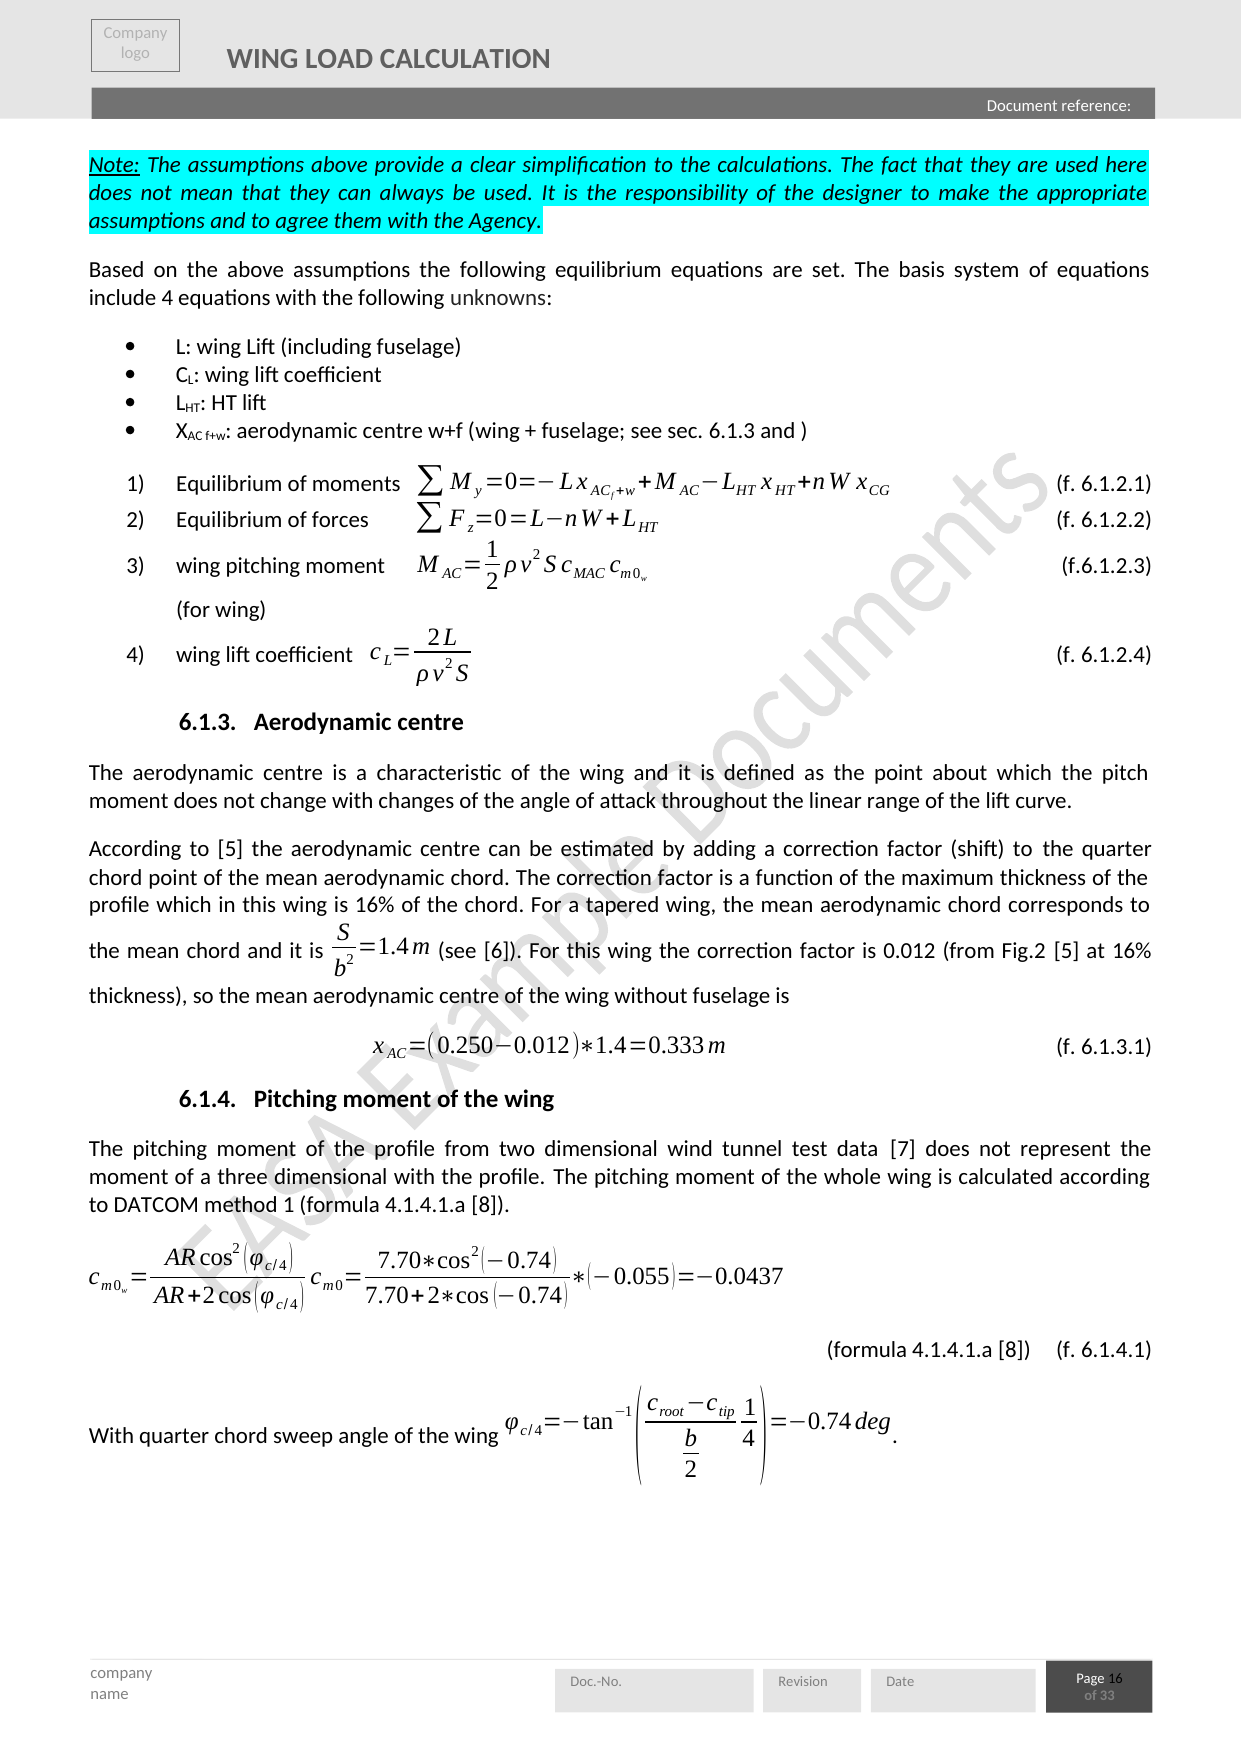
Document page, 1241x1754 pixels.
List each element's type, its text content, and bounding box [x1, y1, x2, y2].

text Based on the above assumptions the following equilibrium equations are set. The basis system of equations include 4 equations with the following unknowns: [88, 255, 1152, 311]
list L: wing Lift (including fuselage) [126, 332, 1152, 360]
list wing pitching moment (f.6.1.2.3) (for wing) [126, 536, 1152, 623]
text The pitching moment of the profile from two dimensional wind tunnel test data does not represent the moment of a three dimensional with the profile. The pitching moment of the whole wing is calculated according to DATCOM method 1 (formula 4.1.4.1.a ). [88, 1134, 1152, 1218]
text Note: The assumptions above provide a clear simplification to the calculations. The fact that they are used here does not mean that they can always be used. It is the responsibility of the designer to make the appropriate assumptions and to agree them with the Agency. [543, 150, 1152, 234]
list XAC f+w: aerodynamic centre w+f (wing + fuselage; see sec. 6.1.3 and 6.1.5) [126, 416, 1152, 444]
list CL: wing lift coefficient [126, 360, 1152, 388]
subtitle Aerodynamic centre [178, 706, 1152, 737]
list Equilibrium of moments (f. 6.1.2.1) [126, 465, 1152, 501]
subtitle Pitching moment of the wing [178, 1083, 1152, 1113]
text The aerodynamic centre is a characteristic of the wing and it is defined as the point about which the pitch moment does not change with changes of the angle of attack throughout the linear range of the lift curve. [88, 758, 1152, 814]
text According to the aerodynamic centre can be estimated by adding a correction factor (shift) to the quarter chord point of the mean aerodynamic chord. The correction factor is a function of the maximum thickness of the profile which in this wing is 16% of the chord. For a tapered wing, the mean aerodynamic chord corresponds to the mean chord and it is (see ). For this wing the correction factor is 0.012 (from Fig.2 at 16% thickness), so the mean aerodynamic centre of the wing without fuselage is [88, 834, 1152, 1009]
list wing lift coefficient (f. 6.1.2.4) [126, 623, 1152, 686]
text With quarter chord sweep angle of the wing . [88, 1384, 1152, 1487]
list Equilibrium of forces (f. 6.1.2.2) [126, 501, 1152, 536]
list LHT: HT lift [126, 388, 1152, 416]
text (formula 4.1.4.1.a ) (f. 6.1.4.1) [766, 1335, 1152, 1363]
